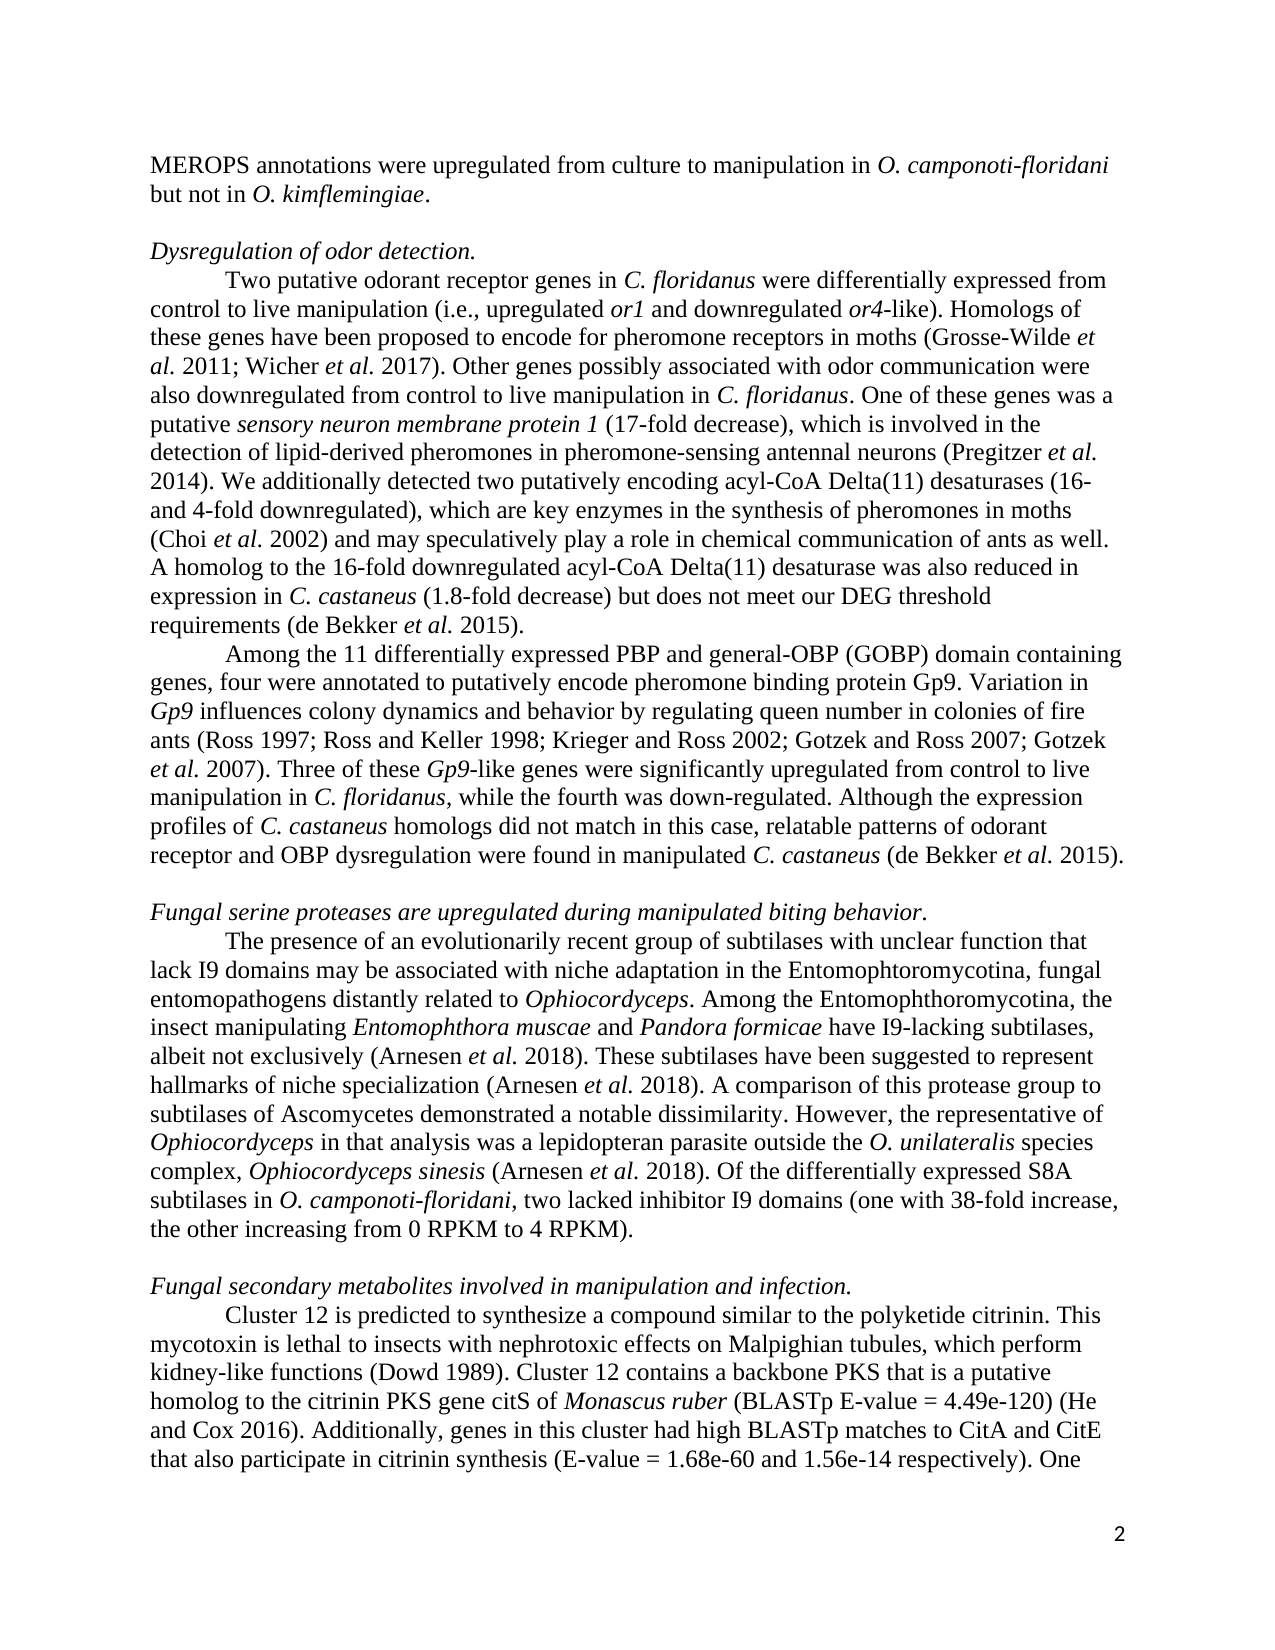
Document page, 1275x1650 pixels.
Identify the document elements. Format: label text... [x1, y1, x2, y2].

text Fungal serine proteases are upregulated during manipulated biting behavior. [150, 897, 1125, 926]
text Dysregulation of odor detection. [150, 236, 1125, 265]
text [150, 150, 1125, 207]
text Two putative odorant receptor genes in C. floridanus were differentially expressed from control to live manipulation (i.e., upregulated or1 and downregulated or4-like). Homologs of these genes have been proposed to encode for pheromone receptors in moths (Grosse-Wilde et al. 2011; Wicher et al. 2017). Other genes possibly associated with odor communication were also downregulated from control to live manipulation in C. floridanus. One of these genes was a putative sensory neuron membrane protein 1 (17-fold decrease), which is involved in the detection of lipid-derived pheromones in pheromone-sensing antennal neurons (Pregitzer et al. 2014). We additionally detected two putatively encoding acyl-CoA Delta(11) desaturases (16- and 4-fold downregulated), which are key enzymes in the synthesis of pheromones in moths (Choi et al. 2002) and may speculatively play a role in chemical communication of ants as well. A homolog to the 16-fold downregulated acyl-CoA Delta(11) desaturase was also reduced in expression in C. castaneus (1.8-fold decrease) but does not meet our DEG threshold requirements (de Bekker et al. 2015). [150, 265, 1125, 639]
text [150, 1300, 1125, 1472]
text Fungal secondary metabolites involved in manipulation and infection. [150, 1271, 1125, 1300]
text Among the 11 differentially expressed PBP and general-OBP (GOBP) domain containing genes, four were annotated to putatively encode pheromone binding protein Gp9. Variation in Gp9 influences colony dynamics and behavior by regulating queen number in colonies of fire ants (Ross 1997; Ross and Keller 1998; Krieger and Ross 2002; Gotzek and Ross 2007; Gotzek et al. 2007). Three of these Gp9-like genes were significantly upregulated from control to live manipulation in C. floridanus, while the fourth was down-regulated. Although the expression profiles of C. castaneus homologs did not match in this case, relatable patterns of odorant receptor and OBP dysregulation were found in manipulated C. castaneus (de Bekker et al. 2015). [150, 639, 1125, 869]
text The presence of an evolutionarily recent group of subtilases with unclear function that lack I9 domains may be associated with niche adaptation in the Entomophtoromycotina, fungal entomopathogens distantly related to Ophiocordyceps. Among the Entomophthoromycotina, the insect manipulating Entomophthora muscae and Pandora formicae have I9-lacking subtilases, albeit not exclusively (Arnesen et al. 2018). These subtilases have been suggested to represent hallmarks of niche specialization (Arnesen et al. 2018). A comparison of this protease group to subtilases of Ascomycetes demonstrated a notable dissimilarity. However, the representative of Ophiocordyceps in that analysis was a lepidopteran parasite outside the O. unilateralis species complex, Ophiocordyceps sinesis (Arnesen et al. 2018). Of the differentially expressed S8A subtilases in O. camponoti-floridani, two lacked inhibitor I9 domains (one with 38-fold increase, the other increasing from 0 RPKM to 4 RPKM). [150, 926, 1125, 1242]
